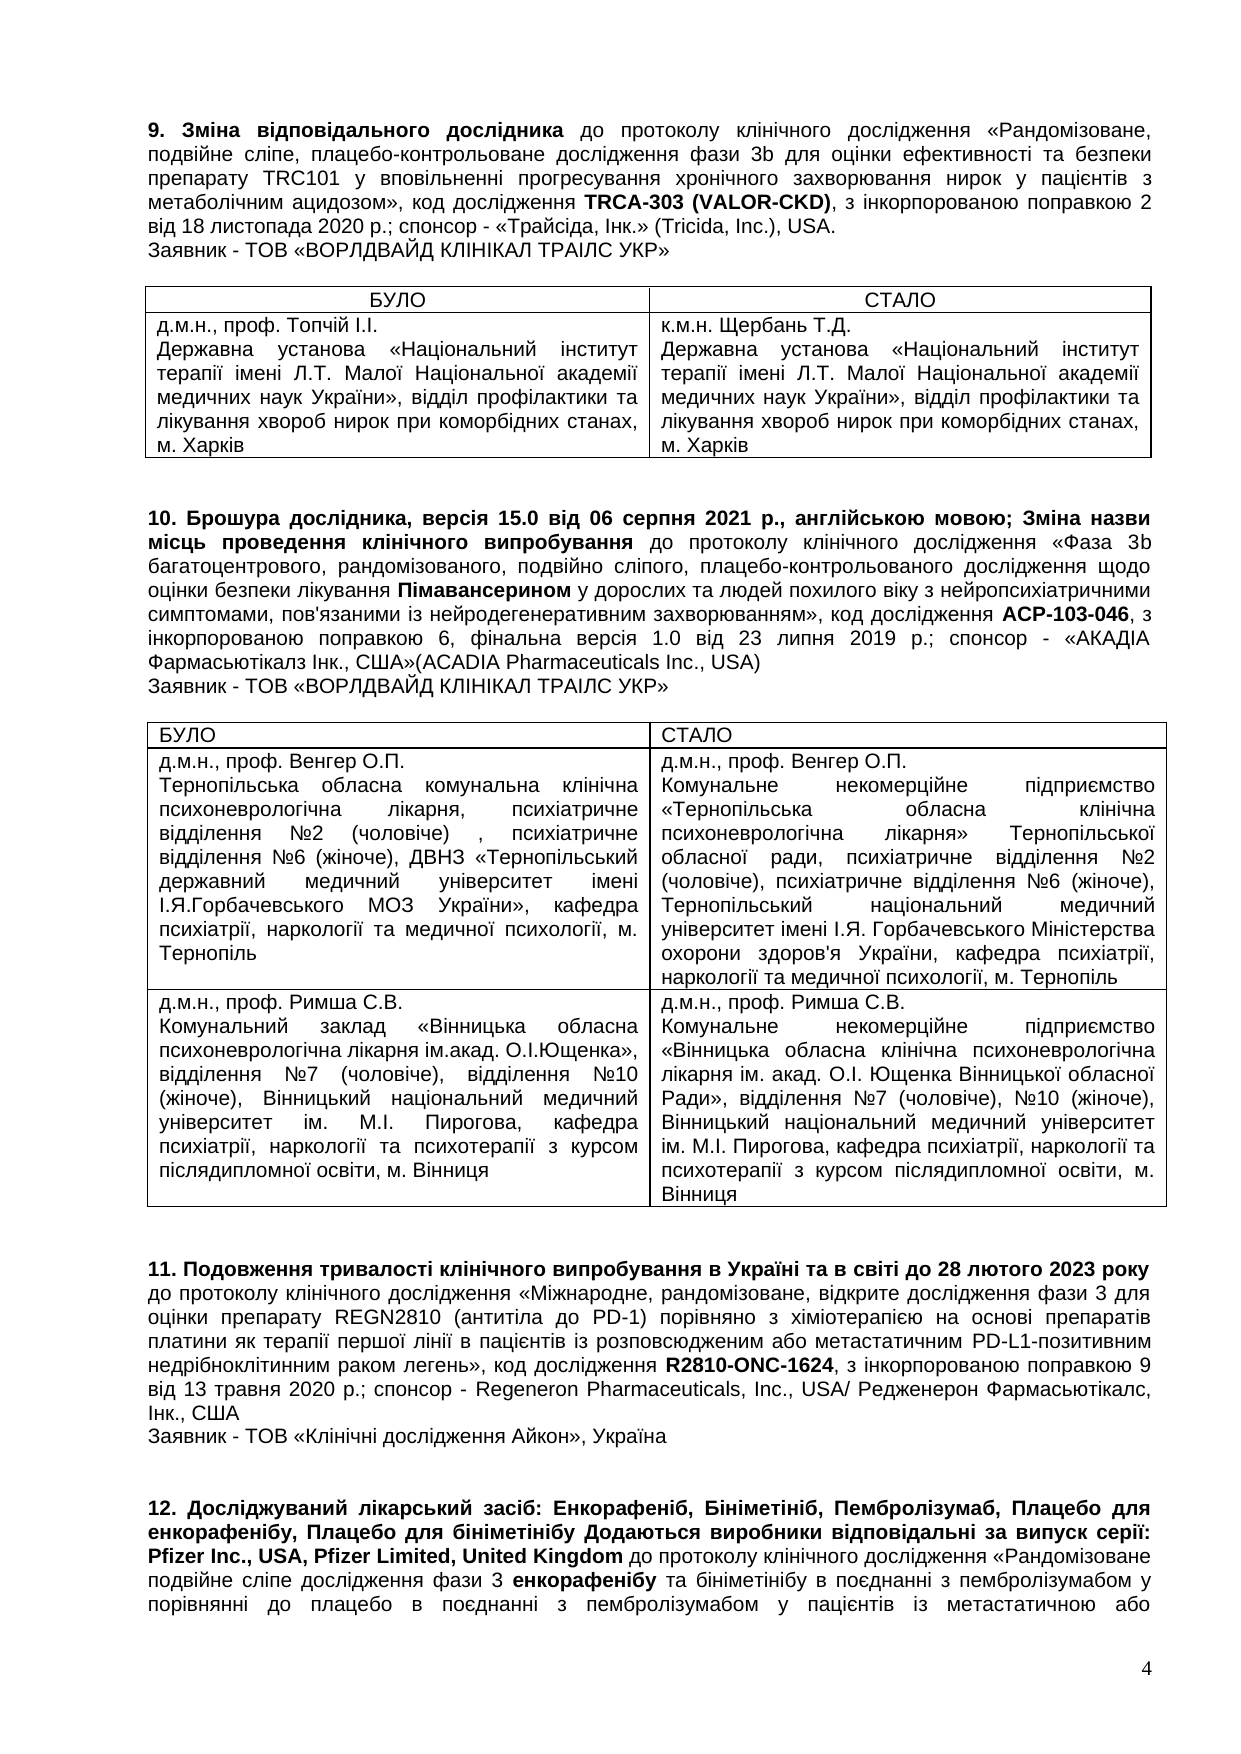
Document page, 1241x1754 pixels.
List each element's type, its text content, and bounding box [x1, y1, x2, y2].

table_cell д.м.н., проф. Венгер О.П. Комунальне некомерційне підприємство «Тернопільська обласна клінічна психоневрологічна лікарня» Тернопільської обласної ради, психіатричне відділення №2 (чоловіче), психіатричне відділення №6 (жіноче), Тернопiльський національний медичний університет iменi I.Я. Горбачeвського Міністерства охорони здоров'я України, кафедра психіатрії, наркології та медичної психології, м. Тернопіль [651, 749, 1166, 988]
text 11. Подовження тривалості клінічного випробування в Україні та в світі до 28 лютого 2023 року до протоколу клінічного дослідження «Міжнародне, рандомізоване, відкрите дослідження фази 3 для оцінки препарату REGN2810 (антитіла до PD-1) порівняно з хіміотерапією на основі препаратів платини як терапії першої лінії в пацієнтів із розповсюдженим або метастатичним PD-L1-позитивним недрібноклітинним раком легень», код дослідження R2810-ONC-1624, з інкорпорованою поправкою 9 від 13 травня 2020 р.; спонсор - Regeneron Pharmaceuticals, Inc., USA/ Редженерон Фармасьютікалс, Інк., США [148, 1257, 1152, 1424]
table_cell д.м.н., проф. Венгер О.П. Тернопільська обласна комунальна клінічна психоневрологічна лікарня, психіатричне відділення №2 (чоловіче) , психіатричне відділення №6 (жіноче), ДВНЗ «Тернопільський державний медичний університет імені І.Я.Горбачевського МОЗ України», кафедра психіатрії, наркології та медичної психології, м. Тернопіль [148, 749, 649, 988]
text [148, 1496, 1152, 1616]
table_cell д.м.н., проф. Топчій І.І. Державна установа «Національний інститут терапії імені Л.Т. Малої Національної академії медичних наук України», відділ профілактики та лікування хвороб нирок при коморбідних станах, м. Харків [146, 313, 649, 457]
table_header СТАЛО [650, 287, 1150, 311]
table_cell д.м.н., проф. Римша С.В. Комунальний заклад «Вінницька обласна психоневрологічна лікарня ім.акад. О.І.Ющенка», відділення №7 (чоловіче), відділення №10 (жіноче), Вінницький національний медичний університет ім. М.І. Пирогова, кафедра психіатрії, наркології та психотерапії з курсом післядипломної освіти, м. Вінниця [148, 990, 649, 1206]
text Заявник - ТОВ «ВОРЛДВАЙД КЛІНІКАЛ ТРАІЛС УКР» [148, 674, 1152, 698]
table_cell к.м.н. Щербань Т.Д. Державна установа «Національний інститут терапії імені Л.Т. Малої Національної академії медичних наук України», відділ профілактики та лікування хвороб нирок при коморбідних станах, м. Харків [650, 313, 1150, 457]
text 10. Брошура дослідника, версія 15.0 від 06 серпня 2021 р., англійською мовою; Зміна назви місць проведення клінічного випробування до протоколу клінічного дослідження «Фаза 3b багатоцентрового, рандомізованого, подвійно сліпого, плацебо-контрольованого дослідження щодо оцінки безпеки лікування Пімавансерином у дорослих та людей похилого віку з нейропсихіатричними симптомами, пов'язаними із нейродегенеративним захворюванням», код дослідження ACP-103-046, з інкорпорованою поправкою 6, фінальна версія 1.0 від 23 липня 2019 р.; спонсор - «АКАДІА Фармасьютікалз Інк., США»(ACADIA Pharmaceuticals Inc., USA) [148, 506, 1152, 674]
table_header СТАЛО [651, 723, 1166, 747]
text Заявник - ТОВ «Клінічні дослідження Айкон», Україна [148, 1424, 1152, 1448]
table_header БУЛО [148, 723, 649, 747]
table_header БУЛО [146, 287, 649, 311]
table_cell д.м.н., проф. Римша С.В. Комунальне некомерційне підприємство «Вінницька обласна клінічна психоневрологічна лікарня ім. акад. О.І. Ющенка Вінницької обласної Ради», відділення №7 (чоловіче), №10 (жіноче), Вінницький національний медичний університет ім. М.І. Пирогова, кафедра психіатрії, наркології та психотерапії з курсом післядипломної освіти, м. Вінниця [651, 990, 1166, 1206]
text 9. Зміна відповідального дослідника до протоколу клінічного дослідження «Рандомiзоване, подвійне сліпе, плацебо-контрольоване дослідження фази 3b для оцінки ефективності та безпеки препарату TRC101 у вповільненні прогресування хронічного захворювання нирок у пацієнтів з метаболiчним ацидозом», код дослідження TRCA-303 (VALOR-CKD), з інкорпорованою поправкою 2 від 18 листопада 2020 р.; спонсор - «Трайсіда, Інк.» (Tricida, Inc.), USA. [148, 118, 1152, 238]
text Заявник - ТОВ «ВОРЛДВАЙД КЛІНІКАЛ ТРАІЛС УКР» [148, 238, 1152, 262]
